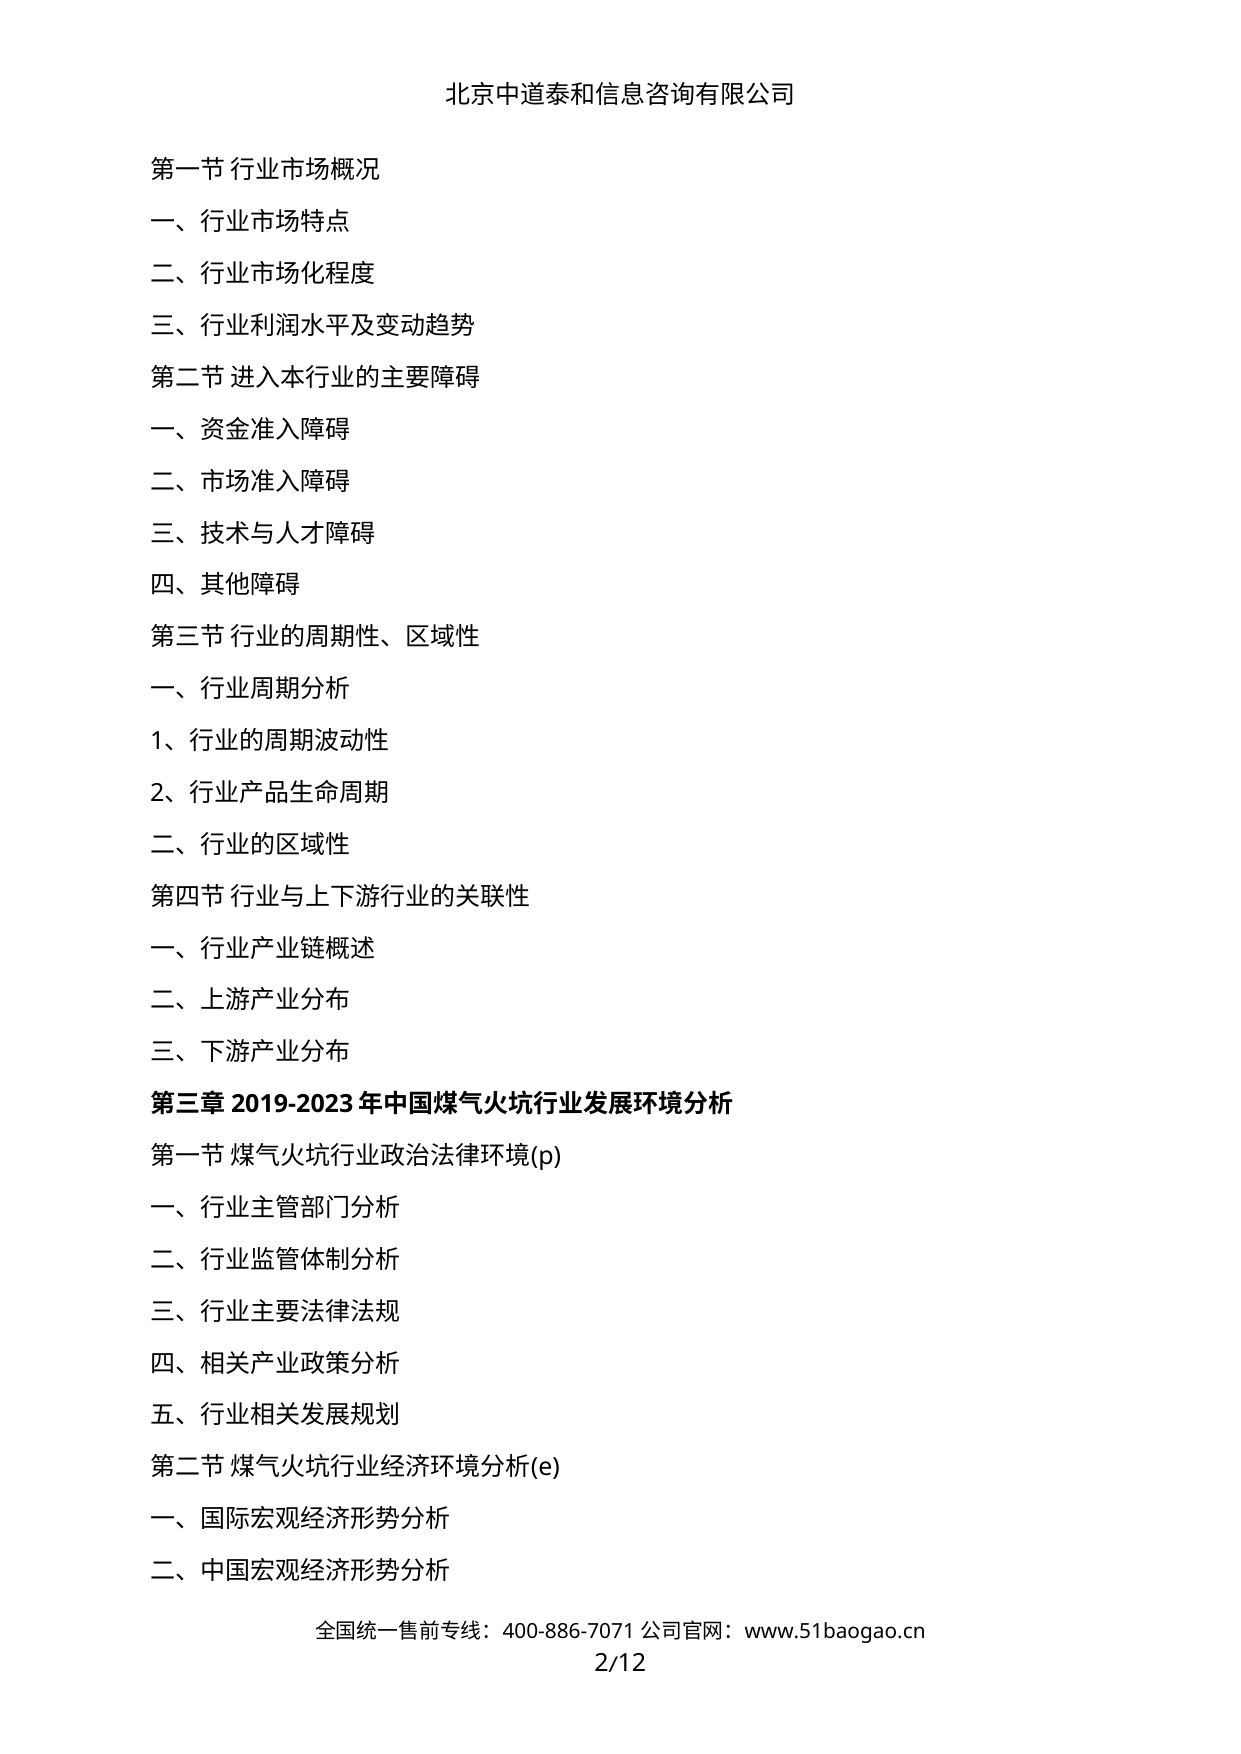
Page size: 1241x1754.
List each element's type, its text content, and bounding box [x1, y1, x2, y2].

text 一、行业市场特点 [150, 202, 1090, 238]
text 二、市场准入障碍 [150, 461, 1090, 497]
text 一、行业周期分析 [150, 669, 1090, 705]
text 一、资金准入障碍 [150, 409, 1090, 446]
text 第二节 进入本行业的主要障碍 [150, 357, 1090, 394]
text 二、行业市场化程度 [150, 254, 1090, 290]
text 二、上游产业分布 [150, 980, 1090, 1016]
text 二、行业监管体制分析 [150, 1239, 1090, 1276]
text 三、技术与人才障碍 [150, 513, 1090, 549]
text 1、行业的周期波动性 [150, 721, 1090, 757]
text 五、行业相关发展规划 [150, 1395, 1090, 1431]
text 第三节 行业的周期性、区域性 [150, 617, 1090, 653]
text 三、行业主要法律法规 [150, 1291, 1090, 1327]
text 三、下游产业分布 [150, 1032, 1090, 1068]
text 第一节 行业市场概况 [150, 150, 1090, 186]
text 一、行业主管部门分析 [150, 1187, 1090, 1224]
text 2、行业产品生命周期 [150, 772, 1090, 809]
text 二、行业的区域性 [150, 824, 1090, 861]
text 四、其他障碍 [150, 565, 1090, 601]
text 第四节 行业与上下游行业的关联性 [150, 876, 1090, 912]
text 二、中国宏观经济形势分析 [150, 1551, 1090, 1587]
text 第一节 煤气火坑行业政治法律环境(p) [150, 1136, 1090, 1172]
text 一、行业产业链概述 [150, 928, 1090, 964]
text 三、行业利润水平及变动趋势 [150, 306, 1090, 342]
text 四、相关产业政策分析 [150, 1343, 1090, 1379]
text 一、国际宏观经济形势分析 [150, 1499, 1090, 1535]
text 第二节 煤气火坑行业经济环境分析(e) [150, 1447, 1090, 1483]
text 第三章 2019-2023年中国煤气火坑行业发展环境分析 [150, 1084, 1090, 1120]
